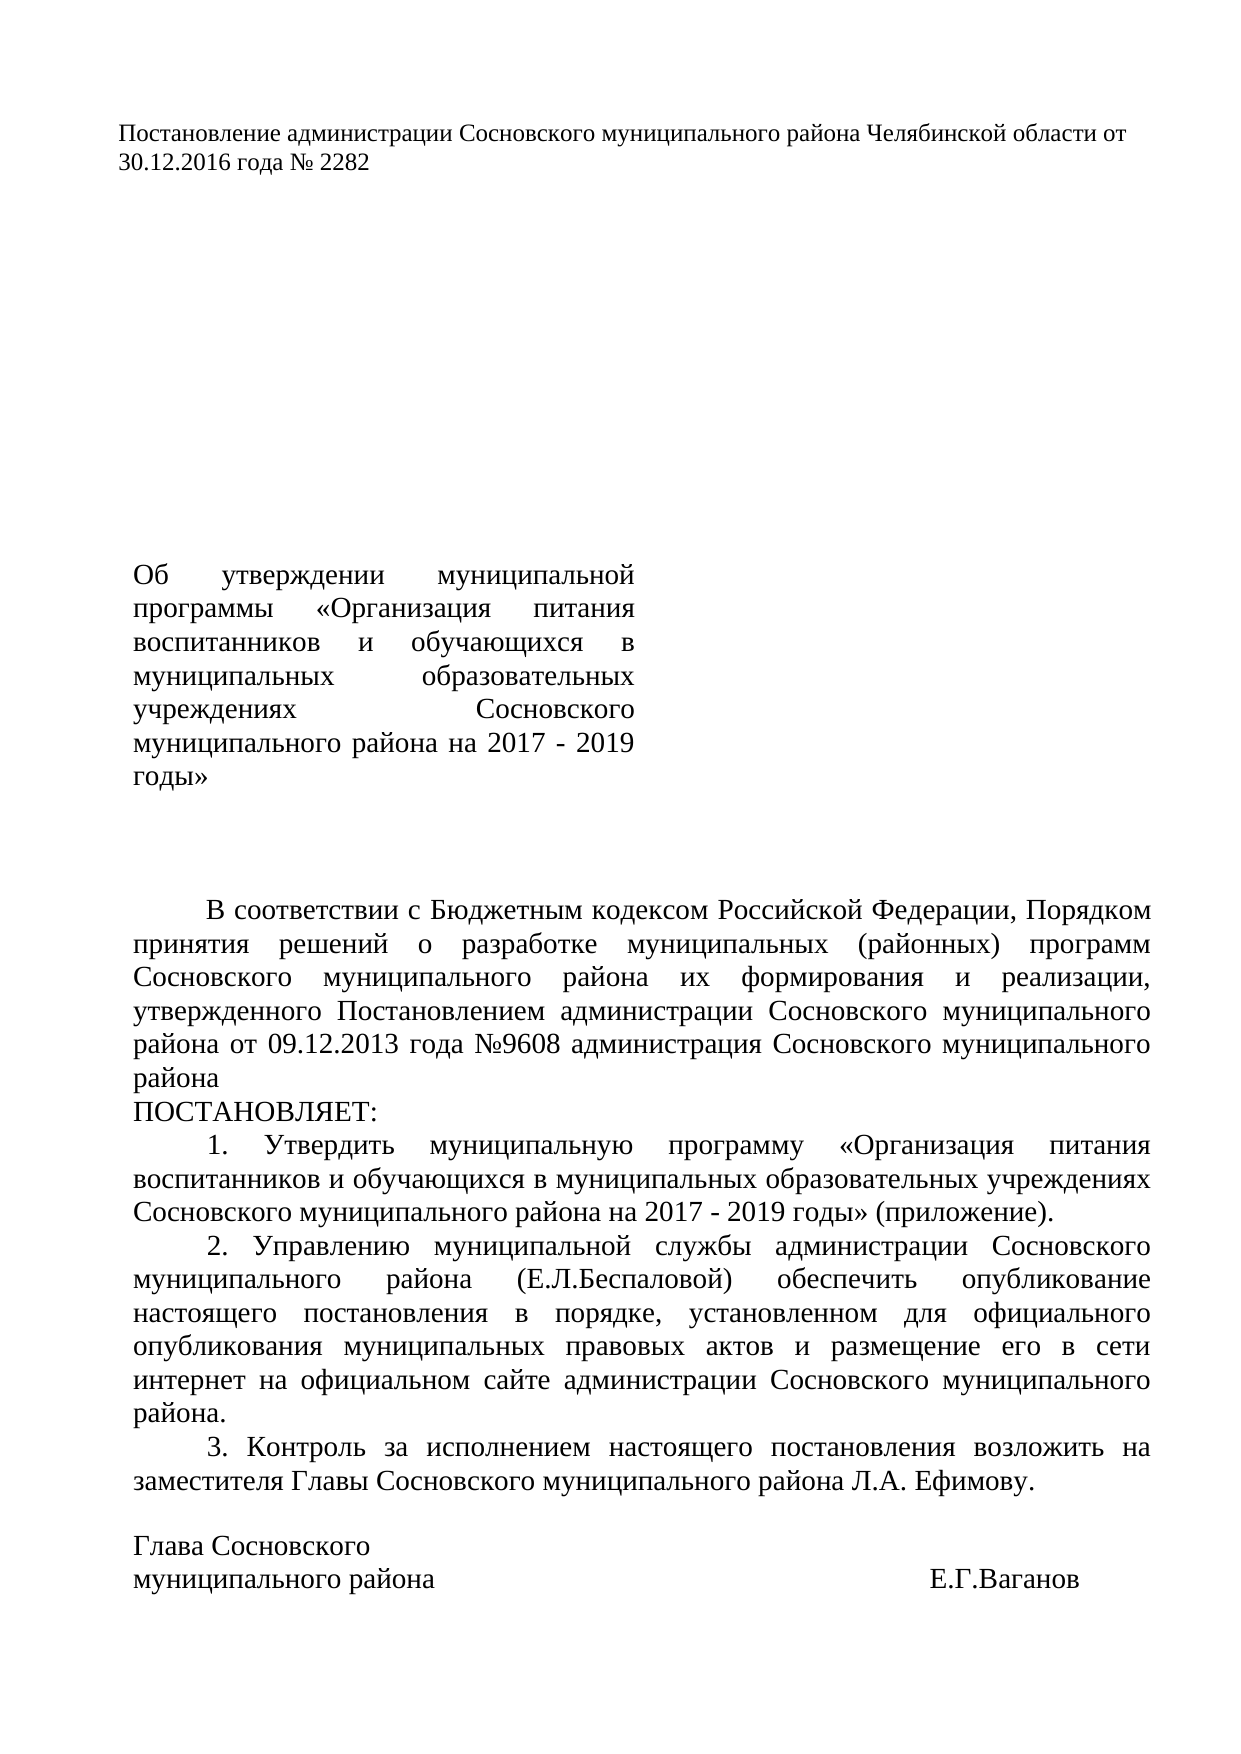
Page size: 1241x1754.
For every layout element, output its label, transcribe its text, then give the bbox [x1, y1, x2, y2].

text Постановление администрации Сосновского муниципального района Челябинской области от 30.12.2016 года № 2282 [118, 118, 1151, 176]
text В соответствии с Бюджетным кодексом Российской Федерации, Порядком принятия решений о разработке муниципальных (районных) программ Сосновского муниципального района их формирования и реализации, утвержденного Постановлением администрации Сосновского муниципального района от 09.12.2013 года №9608 администрация Сосновского муниципального района [133, 892, 1152, 1094]
text Глава Сосновского [133, 1529, 1152, 1562]
title Об утверждении муниципальной программы «Организация питания воспитанников и обучающихся в муниципальных образовательных учреждениях Сосновского муниципального района на 2017 - 2019 годы» [133, 557, 635, 792]
text ПОСТАНОВЛЯЕТ: [133, 1094, 1152, 1127]
text муниципального района Е.Г.Ваганов [133, 1562, 1152, 1595]
text 3. Контроль за исполнением настоящего постановления возложить на заместителя Главы Сосновского муниципального района Л.А. Ефимову. [133, 1429, 1152, 1496]
text 1. Утвердить муниципальную программу «Организация питания воспитанников и обучающихся в муниципальных образовательных учреждениях Сосновского муниципального района на 2017 - 2019 годы» (приложение). [133, 1127, 1152, 1228]
text 2. Управлению муниципальной службы администрации Сосновского муниципального района (Е.Л.Беспаловой) обеспечить опубликование настоящего постановления в порядке, установленном для официального опубликования муниципальных правовых актов и размещение его в сети интернет на официальном сайте администрации Сосновского муниципального района. [133, 1228, 1152, 1429]
